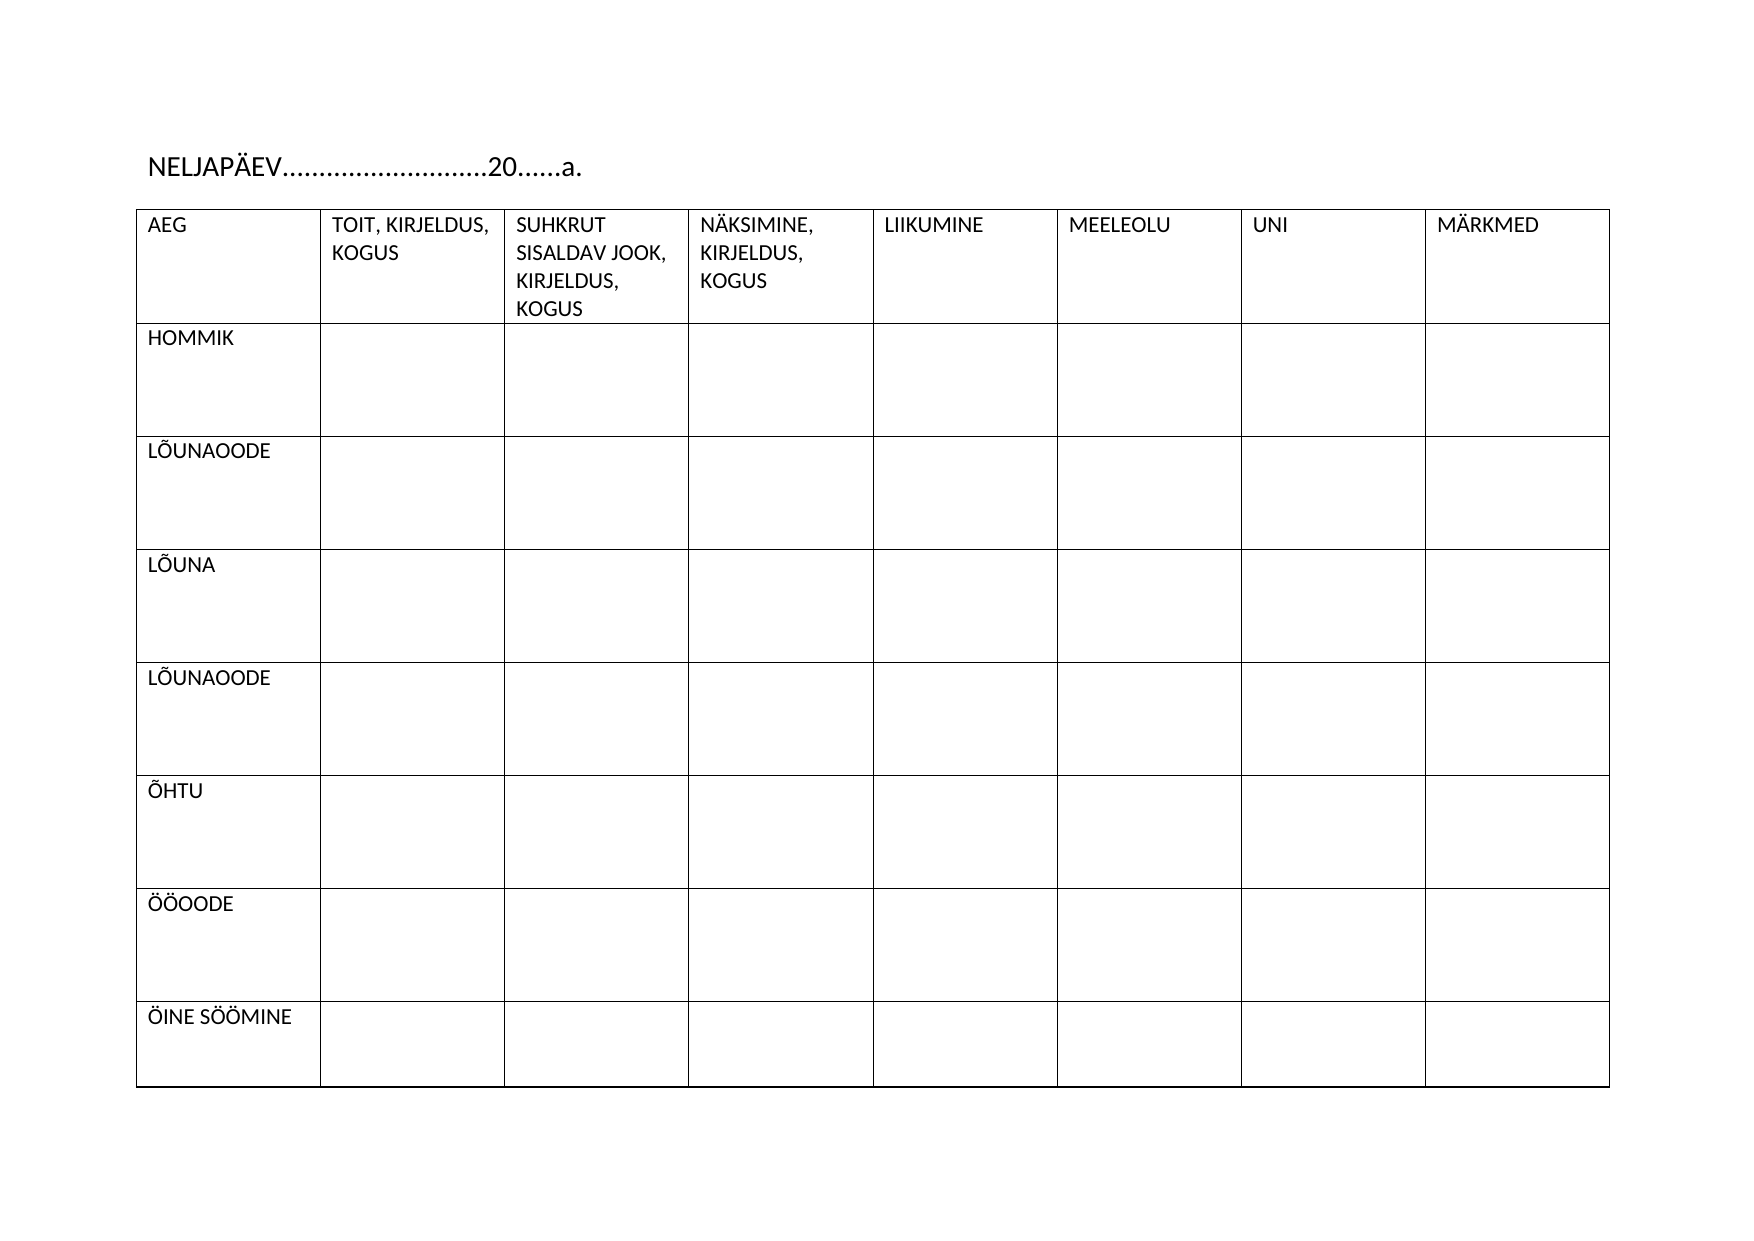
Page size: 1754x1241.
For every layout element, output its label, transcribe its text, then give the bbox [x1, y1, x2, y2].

table_cell [1058, 1002, 1241, 1086]
table_cell LÕUNA [137, 550, 320, 662]
table_header NÄKSIMINE, KIRJELDUS, KOGUS [689, 210, 873, 322]
table_cell [1058, 324, 1241, 436]
table_cell [689, 663, 873, 775]
table_cell [321, 776, 504, 888]
table_cell [1426, 889, 1609, 1001]
table_cell [1058, 776, 1241, 888]
table_cell LÕUNAOODE [137, 437, 320, 549]
table_cell [505, 1002, 688, 1086]
table_cell ÖINE SÖÖMINE [137, 1002, 320, 1086]
table_cell [1426, 437, 1609, 549]
table_cell [321, 324, 504, 436]
table_cell [689, 889, 873, 1001]
table_cell [689, 550, 873, 662]
table_header TOIT, KIRJELDUS, KOGUS [321, 210, 504, 322]
table_cell [505, 663, 688, 775]
table_cell [689, 776, 873, 888]
table_cell ÕHTU [137, 776, 320, 888]
table_cell [689, 1002, 873, 1086]
table_cell [505, 324, 688, 436]
table_cell [874, 889, 1057, 1001]
table_header SUHKRUT SISALDAV JOOK, KIRJELDUS, KOGUS [505, 210, 688, 322]
table_cell [505, 550, 688, 662]
table_cell [1242, 776, 1425, 888]
table_cell [874, 776, 1057, 888]
table_cell [321, 1002, 504, 1086]
table_cell [505, 437, 688, 549]
table_cell [1058, 437, 1241, 549]
text NELJAPÄEV............................20......a. [148, 148, 1606, 183]
table_cell [1242, 663, 1425, 775]
table_cell ÖÖOODE [137, 889, 320, 1001]
table_header AEG [137, 210, 320, 322]
table_cell [321, 550, 504, 662]
table_cell [874, 437, 1057, 549]
table_cell [1426, 776, 1609, 888]
table_cell [874, 663, 1057, 775]
table_cell [1426, 663, 1609, 775]
table_cell [874, 550, 1057, 662]
table_cell [1242, 437, 1425, 549]
table_cell [321, 889, 504, 1001]
table_cell [1426, 324, 1609, 436]
table_header UNI [1242, 210, 1425, 322]
table_cell [321, 437, 504, 549]
table_cell [1058, 889, 1241, 1001]
table_cell [1242, 889, 1425, 1001]
table_cell [874, 1002, 1057, 1086]
table_cell [321, 663, 504, 775]
table_cell [1426, 550, 1609, 662]
table_cell [1242, 1002, 1425, 1086]
table_cell [505, 776, 688, 888]
table_header MÄRKMED [1426, 210, 1609, 322]
table_cell LÕUNAOODE [137, 663, 320, 775]
table_cell [1058, 663, 1241, 775]
table_cell HOMMIK [137, 324, 320, 436]
table_cell [1426, 1002, 1609, 1086]
table_cell [1242, 324, 1425, 436]
table_cell [689, 437, 873, 549]
table_cell [874, 324, 1057, 436]
table_cell [505, 889, 688, 1001]
table_header MEELEOLU [1058, 210, 1241, 322]
table_cell [1242, 550, 1425, 662]
table_header LIIKUMINE [874, 210, 1057, 322]
table_cell [1058, 550, 1241, 662]
table_cell [689, 324, 873, 436]
